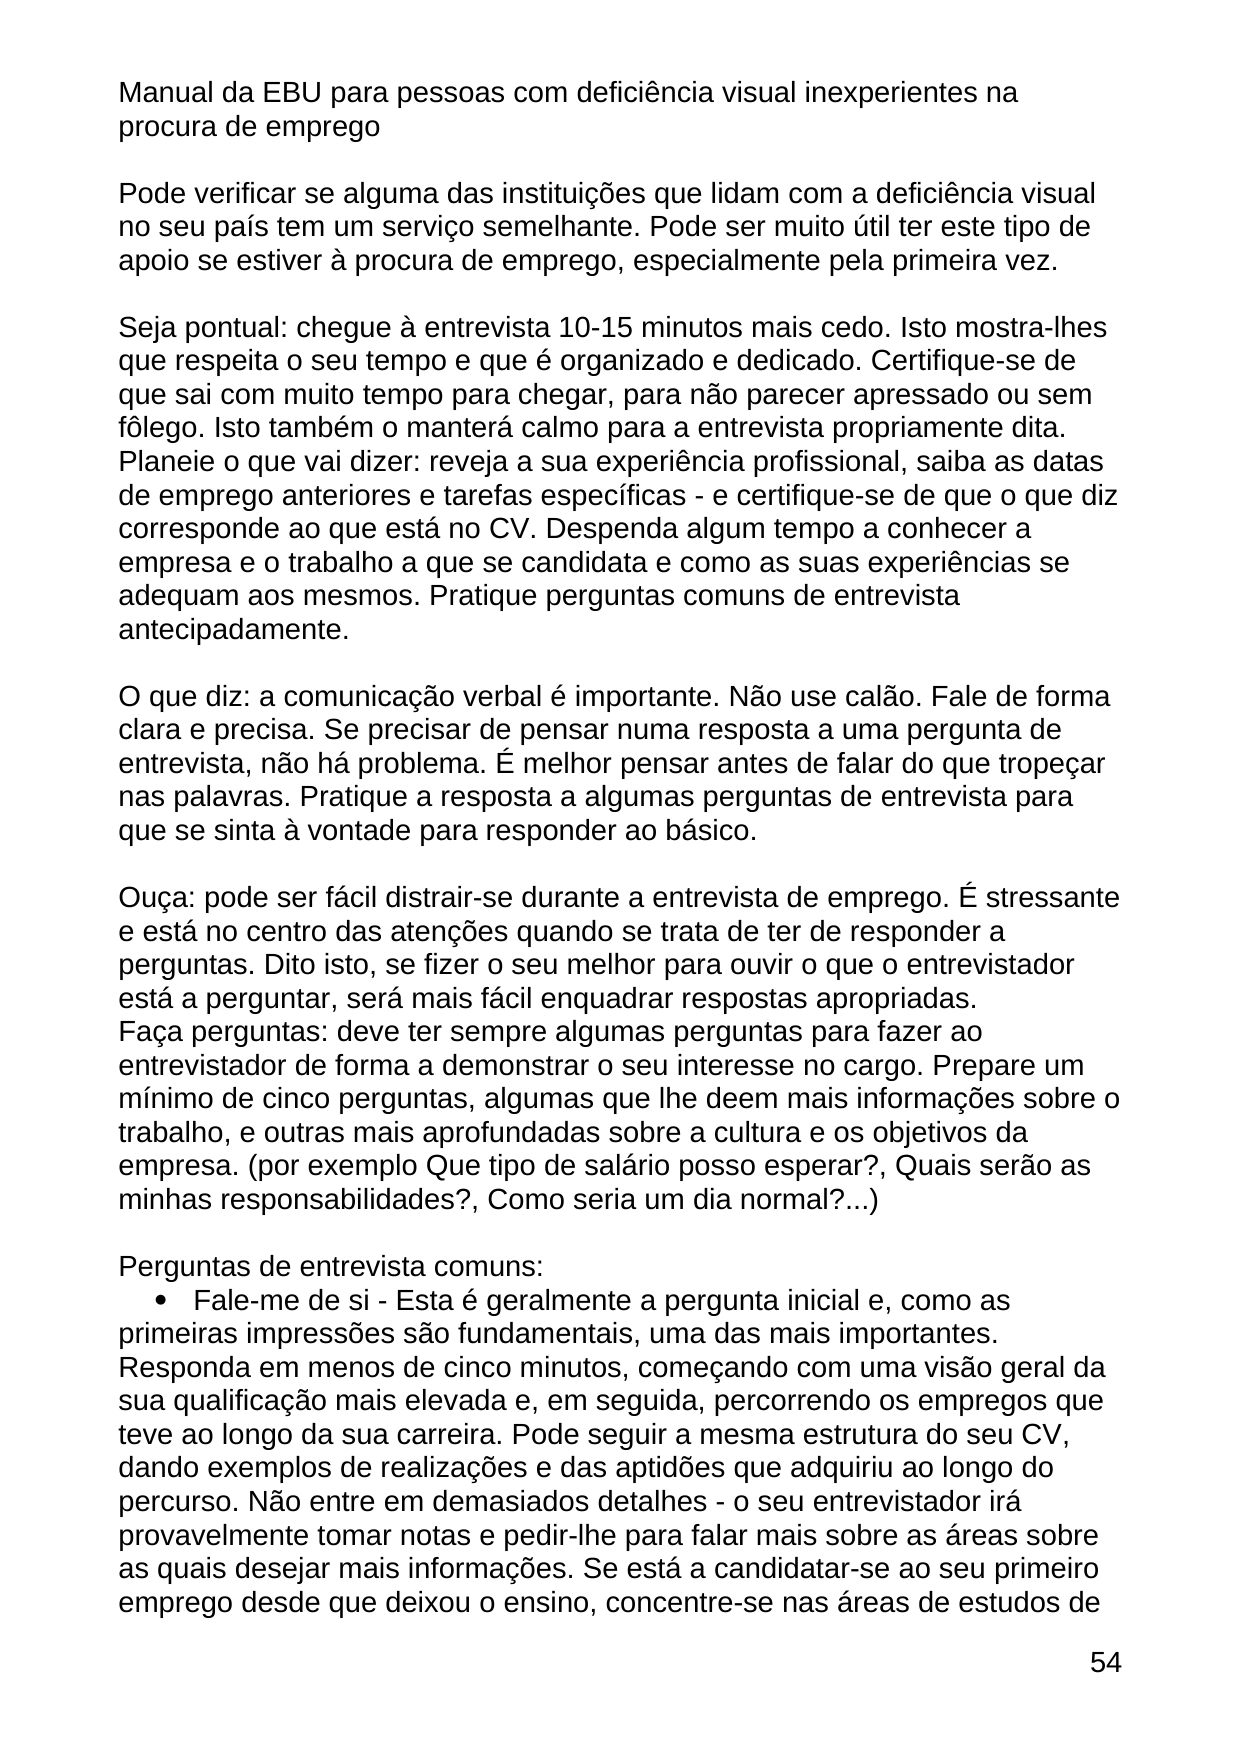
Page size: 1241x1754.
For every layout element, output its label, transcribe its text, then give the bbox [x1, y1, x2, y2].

text Pode verificar se alguma das instituições que lidam com a deficiência visual no seu país tem um serviço semelhante. Pode ser muito útil ter este tipo de apoio se estiver à procura de emprego, especialmente pela primeira vez. [118, 176, 1122, 276]
text Perguntas de entrevista comuns: [118, 1249, 1122, 1282]
text O que diz: a comunicação verbal é importante. Não use calão. Fale de forma clara e precisa. Se precisar de pensar numa resposta a uma pergunta de entrevista, não há problema. É melhor pensar antes de falar do que tropeçar nas palavras. Pratique a resposta a algumas perguntas de entrevista para que se sinta à vontade para responder ao básico. [118, 679, 1122, 846]
text Seja pontual: chegue à entrevista 10-15 minutos mais cedo. Isto mostra-lhes que respeita o seu tempo e que é organizado e dedicado. Certifique-se de que sai com muito tempo para chegar, para não parecer apressado ou sem fôlego. Isto também o manterá calmo para a entrevista propriamente dita. [118, 310, 1122, 444]
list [118, 1282, 1122, 1618]
text Planeie o que vai dizer: reveja a sua experiência profissional, saiba as datas de emprego anteriores e tarefas específicas - e certifique-se de que o que diz corresponde ao que está no CV. Despenda algum tempo a conhecer a empresa e o trabalho a que se candidata e como as suas experiências se adequam aos mesmos. Pratique perguntas comuns de entrevista antecipadamente. [118, 444, 1122, 645]
text Ouça: pode ser fácil distrair-se durante a entrevista de emprego. É stressante e está no centro das atenções quando se trata de ter de responder a perguntas. Dito isto, se fizer o seu melhor para ouvir o que o entrevistador está a perguntar, será mais fácil enquadrar respostas apropriadas. [118, 880, 1122, 1014]
text Faça perguntas: deve ter sempre algumas perguntas para fazer ao entrevistador de forma a demonstrar o seu interesse no cargo. Prepare um mínimo de cinco perguntas, algumas que lhe deem mais informações sobre o trabalho, e outras mais aprofundadas sobre a cultura e os objetivos da empresa. (por exemplo Que tipo de salário posso esperar?, Quais serão as minhas responsabilidades?, Como seria um dia normal?...) [118, 1014, 1122, 1215]
